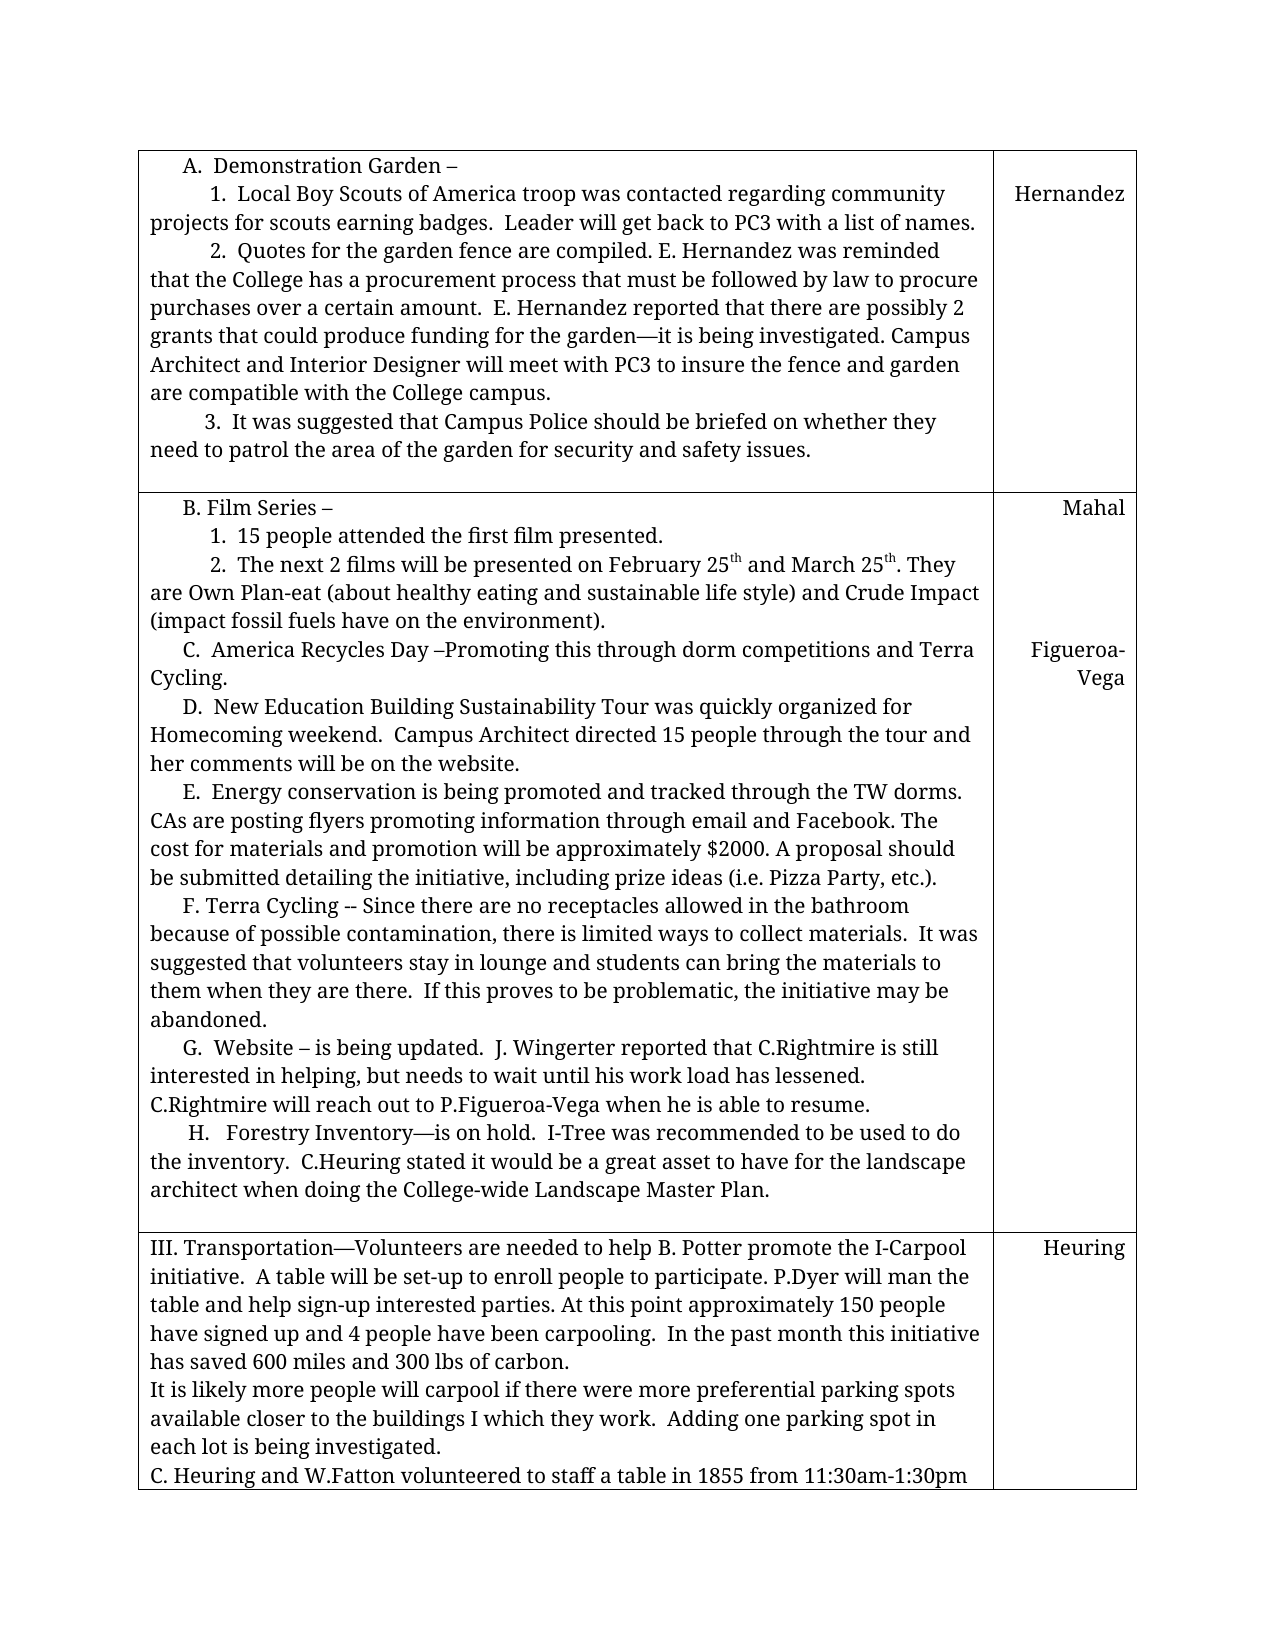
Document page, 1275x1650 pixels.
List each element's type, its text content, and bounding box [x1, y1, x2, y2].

table_cell Hernandez [994, 151, 1136, 492]
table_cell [139, 151, 993, 492]
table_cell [139, 1233, 993, 1489]
table_cell Heuring [994, 1233, 1136, 1489]
table_cell B. Film Series – 1. 15 people attended the first film presented. 2. The next 2 films will be presented on February 25th and March 25th. They are Own Plan-eat (about healthy eating and sustainable life style) and Crude Impact (impact fossil fuels have on the environment). C. America Recycles Day –Promoting this through dorm competitions and Terra Cycling. D. New Education Building Sustainability Tour was quickly organized for Homecoming weekend. Campus Architect directed 15 people through the tour and her comments will be on the website. E. Energy conservation is being promoted and tracked through the TW dorms. CAs are posting flyers promoting information through email and Facebook. The cost for materials and promotion will be approximately $2000. A proposal should be submitted detailing the initiative, including prize ideas (i.e. Pizza Party, etc.). F. Terra Cycling -- Since there are no receptacles allowed in the bathroom because of possible contamination, there is limited ways to collect materials. It was suggested that volunteers stay in lounge and students can bring the materials to them when they are there. If this proves to be problematic, the initiative may be abandoned. G. Website – is being updated. J. Wingerter reported that C.Rightmire is still interested in helping, but needs to wait until his work load has lessened. C.Rightmire will reach out to P.Figueroa-Vega when he is able to resume. H. Forestry Inventory—is on hold. I-Tree was recommended to be used to do the inventory. C.Heuring stated it would be a great asset to have for the landscape architect when doing the College-wide Landscape Master Plan. [139, 493, 993, 1232]
table_cell Mahal Figueroa-Vega [994, 493, 1136, 1232]
